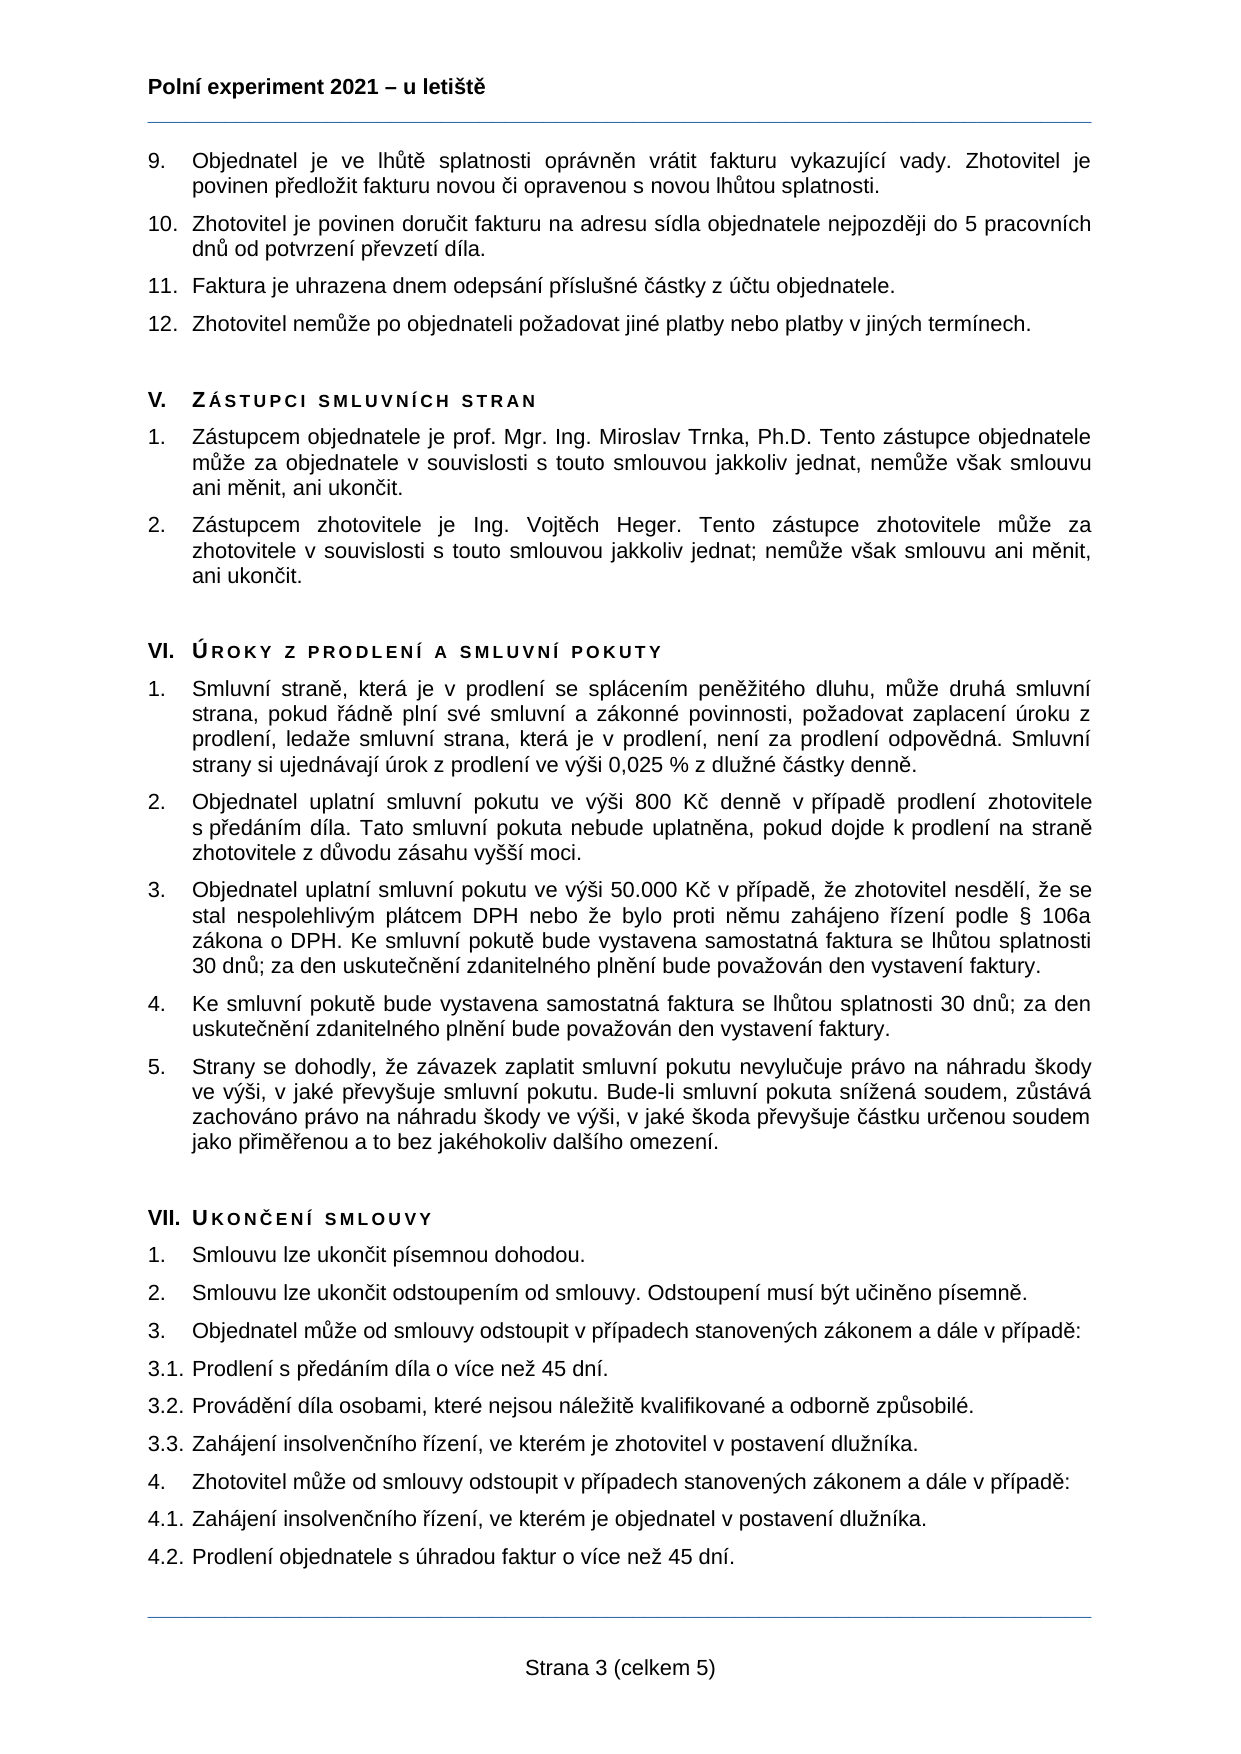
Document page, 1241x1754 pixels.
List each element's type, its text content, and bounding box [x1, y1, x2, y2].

list Zhotovitel je povinen doručit fakturu na adresu sídla objednatele nejpozději do 5 pracovních dnů od potvrzení převzetí díla. [148, 211, 1093, 261]
list Zástupcem objednatele je prof. Mgr. Ing. Miroslav Trnka, Ph.D. Tento zástupce objednatele může za objednatele v souvislosti s touto smlouvou jakkoliv jednat, nemůže však smlouvu ani měnit, ani ukončit. [148, 424, 1093, 500]
list Smlouvu lze ukončit písemnou dohodou. [148, 1242, 1093, 1268]
list Zhotovitel může od smlouvy odstoupit v případech stanovených zákonem a dále v případě: [148, 1469, 1093, 1494]
list Úroky z prodlení a smluvní pokuty [148, 638, 1093, 663]
list Zástupci smluvních stran [148, 387, 1093, 412]
list Smlouvu lze ukončit odstoupením od smlouvy. Odstoupení musí být učiněno písemně. [148, 1280, 1093, 1305]
list Zhotovitel nemůže po objednateli požadovat jiné platby nebo platby v jiných termínech. [148, 311, 1093, 336]
list Zástupcem zhotovitele je Ing. Vojtěch Heger. Tento zástupce zhotovitele může za zhotovitele v souvislosti s touto smlouvou jakkoliv jednat; nemůže však smlouvu ani měnit, ani ukončit. [148, 512, 1093, 588]
list Zahájení insolvenčního řízení, ve kterém je zhotovitel v postavení dlužníka. [148, 1431, 1093, 1456]
list Zahájení insolvenčního řízení, ve kterém je objednatel v postavení dlužníka. [148, 1506, 1093, 1532]
list Objednatel uplatní smluvní pokutu ve výši 50.000 Kč v případě, že zhotovitel nesdělí, že se stal nespolehlivým plátcem DPH nebo že bylo proti němu zahájeno řízení podle § 106a zákona o DPH. Ke smluvní pokutě bude vystavena samostatná faktura se lhůtou splatnosti 30 dnů; za den uskutečnění zdanitelného plnění bude považován den vystavení faktury. [148, 877, 1093, 978]
list Prodlení s předáním díla o více než 45 dní. [148, 1356, 1093, 1381]
list Objednatel může od smlouvy odstoupit v případech stanovených zákonem a dále v případě: [148, 1318, 1093, 1343]
list Strany se dohodly, že závazek zaplatit smluvní pokutu nevylučuje právo na náhradu škody ve výši, v jaké převyšuje smluvní pokutu. Bude-li smluvní pokuta snížená soudem, zůstává zachováno právo na náhradu škody ve výši, v jaké škoda převyšuje částku určenou soudem jako přiměřenou a to bez jakéhokoliv dalšího omezení. [148, 1054, 1093, 1154]
list Objednatel je ve lhůtě splatnosti oprávněn vrátit fakturu vykazující vady. Zhotovitel je povinen předložit fakturu novou či opravenou s novou lhůtou splatnosti. [148, 148, 1093, 198]
list Ke smluvní pokutě bude vystavena samostatná faktura se lhůtou splatnosti 30 dnů; za den uskutečnění zdanitelného plnění bude považován den vystavení faktury. [148, 991, 1093, 1041]
list Smluvní straně, která je v prodlení se splácením peněžitého dluhu, může druhá smluvní strana, pokud řádně plní své smluvní a zákonné povinnosti, požadovat zaplacení úroku z prodlení, ledaže smluvní strana, která je v prodlení, není za prodlení odpovědná. Smluvní strany si ujednávají úrok z prodlení ve výši 0,025 % z dlužné částky denně. [148, 676, 1093, 777]
list Objednatel uplatní smluvní pokutu ve výši 800 Kč denně v případě prodlení zhotovitele s předáním díla. Tato smluvní pokuta nebude uplatněna, pokud dojde k prodlení na straně zhotovitele z důvodu zásahu vyšší moci. [148, 789, 1093, 865]
list Prodlení objednatele s úhradou faktur o více než 45 dní. [148, 1544, 1093, 1569]
list Provádění díla osobami, které nejsou náležitě kvalifikované a odborně způsobilé. [148, 1393, 1093, 1418]
list Faktura je uhrazena dnem odepsání příslušné částky z účtu objednatele. [148, 273, 1093, 299]
list Ukončení smlouvy [148, 1205, 1093, 1230]
